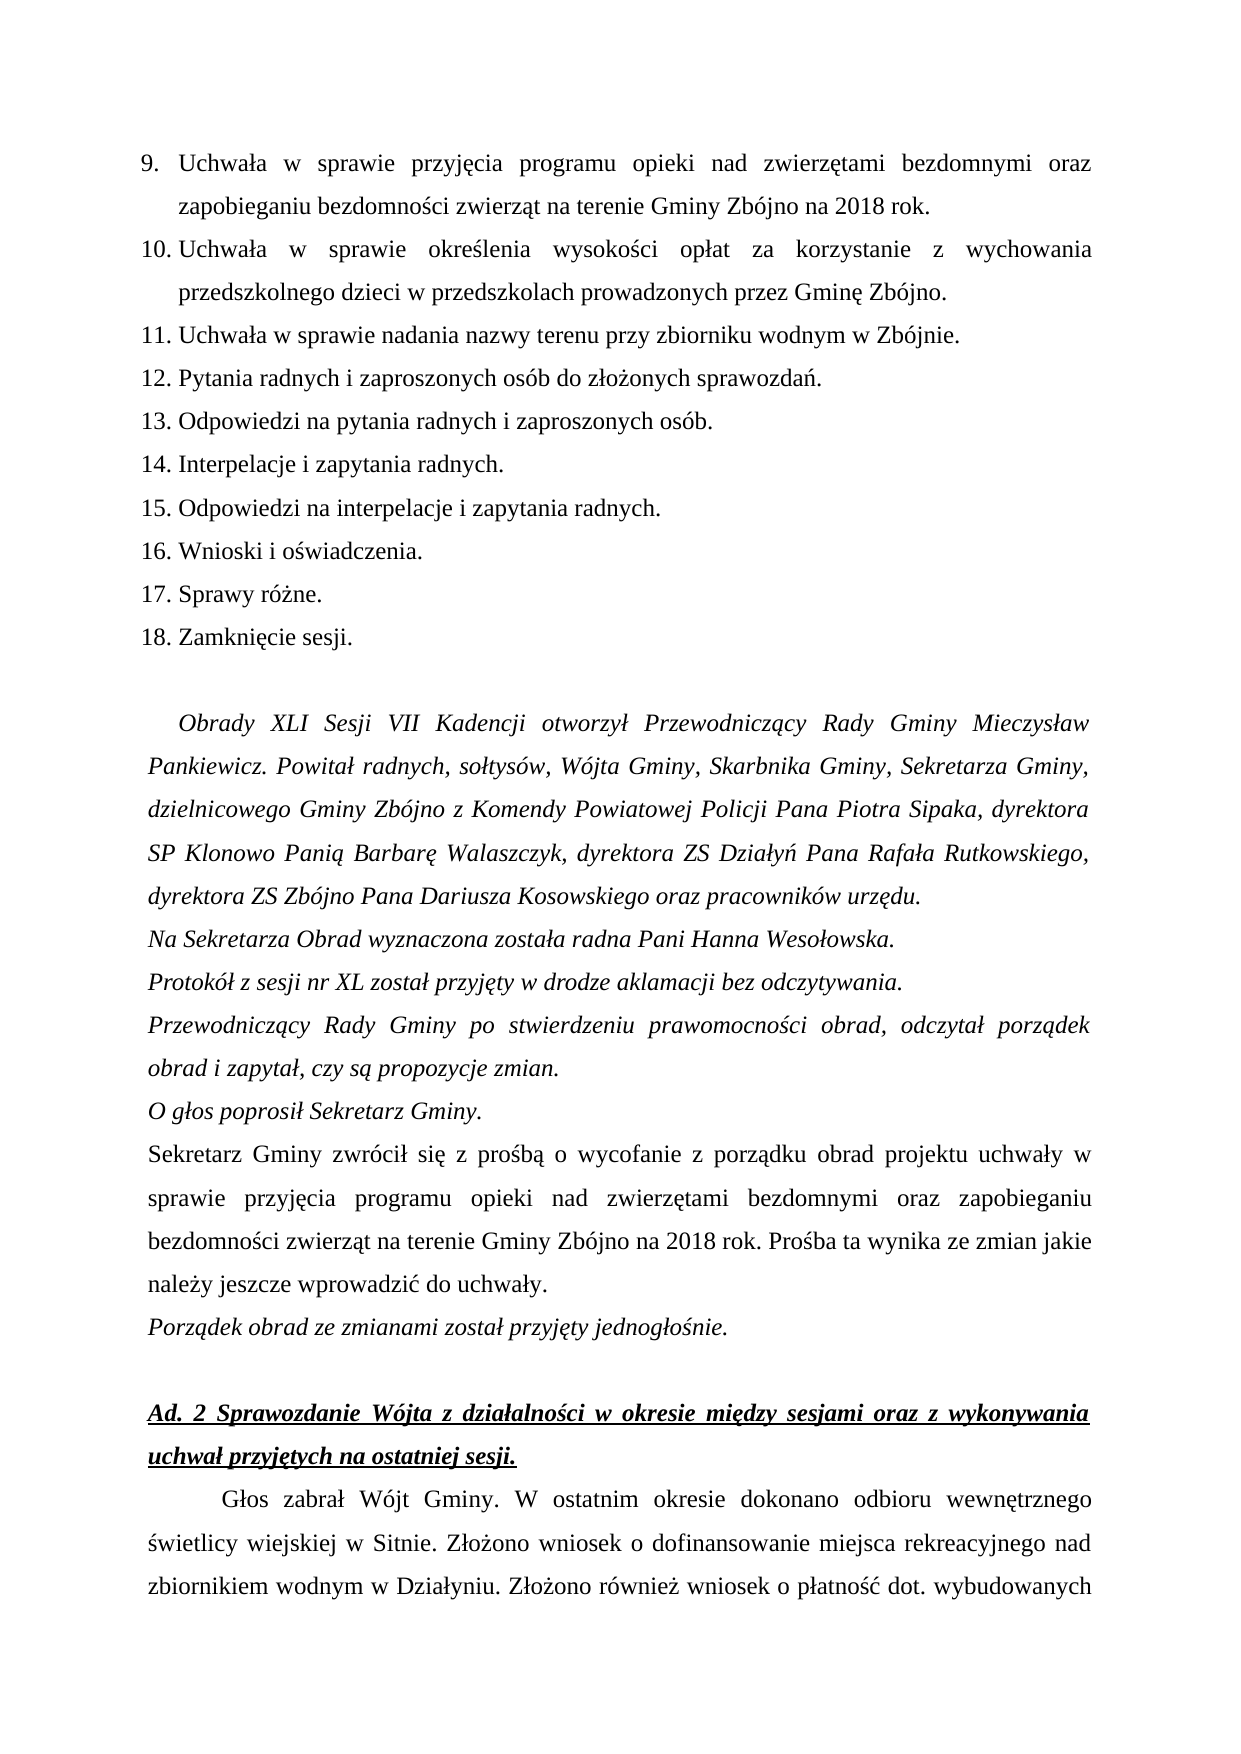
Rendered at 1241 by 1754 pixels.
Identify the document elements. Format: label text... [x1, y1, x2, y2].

text Protokół z sesji nr XL został przyjęty w drodze aklamacji bez odczytywania. [148, 967, 1093, 996]
text O głos poprosił Sekretarz Gminy. [148, 1096, 1093, 1125]
text Ad. 2 Sprawozdanie Wójta z działalności w okresie między sesjami oraz z wykonywania uchwał przyjętych na ostatniej sesji. [148, 1398, 1093, 1470]
list Sprawy różne. [141, 579, 1093, 608]
list Odpowiedzi na interpelacje i zapytania radnych. [141, 493, 1093, 521]
list Uchwała w sprawie określenia wysokości opłat za korzystanie z wychowania przedszkolnego dzieci w przedszkolach prowadzonych przez Gminę Zbójno. [141, 234, 1093, 306]
list Uchwała w sprawie przyjęcia programu opieki nad zwierzętami bezdomnymi oraz zapobieganiu bezdomności zwierząt na terenie Gminy Zbójno na 2018 rok. [141, 148, 1093, 219]
text Przewodniczący Rady Gminy po stwierdzeniu prawomocności obrad, odczytał porządek obrad i zapytał, czy są propozycje zmian. [148, 1010, 1093, 1082]
list Wnioski i oświadczenia. [141, 536, 1093, 564]
list Uchwała w sprawie nadania nazwy terenu przy zbiorniku wodnym w Zbójnie. [141, 320, 1093, 349]
text Obrady XLI Sesji VII Kadencji otworzył Przewodniczący Rady Gminy Mieczysław Pankiewicz. Powitał radnych, sołtysów, Wójta Gminy, Skarbnika Gminy, Sekretarza Gminy, dzielnicowego Gminy Zbójno z Komendy Powiatowej Policji Pana Piotra Sipaka, dyrektora SP Klonowo Panią Barbarę Walaszczyk, dyrektora ZS Działyń Pana Rafała Rutkowskiego, dyrektora ZS Zbójno Pana Dariusza Kosowskiego oraz pracowników urzędu. [148, 708, 1093, 909]
list Interpelacje i zapytania radnych. [141, 449, 1093, 478]
text Na Sekretarza Obrad wyznaczona została radna Pani Hanna Wesołowska. [148, 924, 1093, 953]
text Porządek obrad ze zmianami został przyjęty jednogłośnie. [148, 1312, 1093, 1341]
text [148, 1484, 1093, 1599]
list Odpowiedzi na pytania radnych i zaproszonych osób. [141, 406, 1093, 435]
list Zamknięcie sesji. [141, 622, 1093, 651]
list Pytania radnych i zaproszonych osób do złożonych sprawozdań. [141, 363, 1093, 392]
text Sekretarz Gminy zwrócił się z prośbą o wycofanie z porządku obrad projektu uchwały w sprawie przyjęcia programu opieki nad zwierzętami bezdomnymi oraz zapobieganiu bezdomności zwierząt na terenie Gminy Zbójno na 2018 rok. Prośba ta wynika ze zmian jakie należy jeszcze wprowadzić do uchwały. [148, 1139, 1093, 1298]
